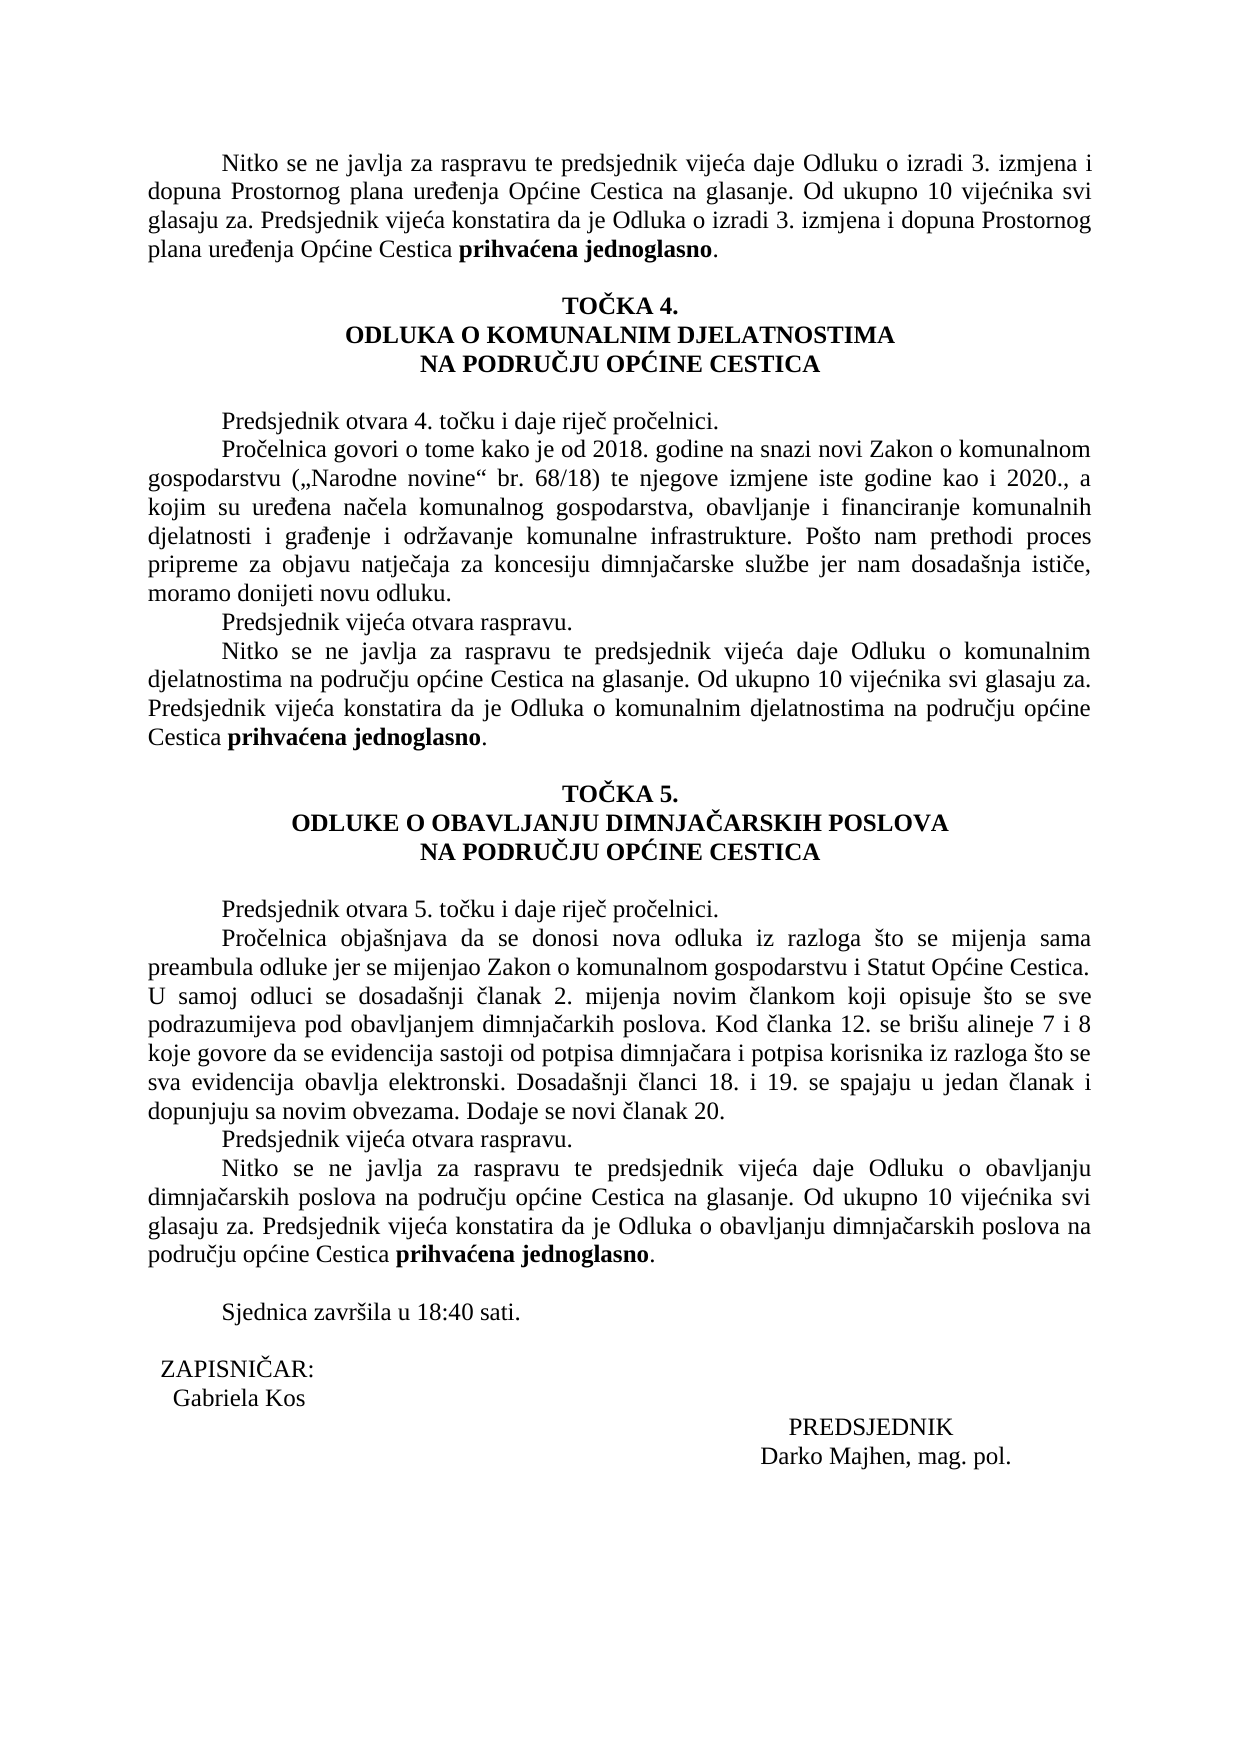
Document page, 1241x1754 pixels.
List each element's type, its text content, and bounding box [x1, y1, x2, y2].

text Predsjednik otvara 4. točku i daje riječ pročelnici. [148, 406, 1092, 434]
text PREDSJEDNIK [148, 1412, 1092, 1441]
text Predsjednik vijeća otvara raspravu. [148, 607, 1092, 636]
text U samoj odluci se dosadašnji članak 2. mijenja novim člankom koji opisuje što se sve podrazumijeva pod obavljanjem dimnjačarkih poslova. Kod članka 12. se brišu alineje 7 i 8 koje govore da se evidencija sastoji od potpisa dimnjačara i potpisa korisnika iz razloga što se sva evidencija obavlja elektronski. Dosadašnji članci 18. i 19. se spajaju u jedan članak i dopunjuju sa novim obvezama. Dodaje se novi članak 20. [148, 981, 1092, 1124]
text Nitko se ne javlja za raspravu te predsjednik vijeća daje Odluku o obavljanju dimnjačarskih poslova na području općine Cestica na glasanje. Od ukupno 10 vijećnika svi glasaju za. Predsjednik vijeća konstatira da je Odluka o obavljanju dimnjačarskih poslova na području općine Cestica prihvaćena jednoglasno. [148, 1153, 1092, 1268]
text Predsjednik vijeća otvara raspravu. [148, 1124, 1092, 1153]
text TOČKA 5. [148, 779, 1092, 808]
text ODLUKE O OBAVLJANJU DIMNJAČARSKIH POSLOVA [148, 808, 1092, 837]
text Nitko se ne javlja za raspravu te predsjednik vijeća daje Odluku o izradi 3. izmjena i dopuna Prostornog plana uređenja Općine Cestica na glasanje. Od ukupno 10 vijećnika svi glasaju za. Predsjednik vijeća konstatira da je Odluka o izradi 3. izmjena i dopuna Prostornog plana uređenja Općine Cestica prihvaćena jednoglasno. [148, 148, 1092, 263]
text NA PODRUČJU OPĆINE CESTICA [148, 349, 1092, 378]
text Nitko se ne javlja za raspravu te predsjednik vijeća daje Odluku o komunalnim djelatnostima na području općine Cestica na glasanje. Od ukupno 10 vijećnika svi glasaju za. Predsjednik vijeća konstatira da je Odluka o komunalnim djelatnostima na području općine Cestica prihvaćena jednoglasno. [148, 636, 1092, 751]
text Gabriela Kos [148, 1383, 1092, 1412]
text ODLUKA O KOMUNALNIM DJELATNOSTIMA [148, 320, 1092, 349]
text TOČKA 4. [148, 291, 1092, 320]
text ZAPISNIČAR: [148, 1354, 1092, 1383]
text Pročelnica govori o tome kako je od 2018. godine na snazi novi Zakon o komunalnom gospodarstvu („Narodne novine“ br. 68/18) te njegove izmjene iste godine kao i 2020., a kojim su uređena načela komunalnog gospodarstva, obavljanje i financiranje komunalnih djelatnosti i građenje i održavanje komunalne infrastrukture. Pošto nam prethodi proces pripreme za objavu natječaja za koncesiju dimnjačarske službe jer nam dosadašnja ističe, moramo donijeti novu odluku. [148, 434, 1092, 607]
text Pročelnica objašnjava da se donosi nova odluka iz razloga što se mijenja sama preambula odluke jer se mijenjao Zakon o komunalnom gospodarstvu i Statut Općine Cestica. [148, 923, 1092, 981]
text Sjednica završila u 18:40 sati. [148, 1297, 1092, 1326]
text Predsjednik otvara 5. točku i daje riječ pročelnici. [148, 894, 1092, 923]
text Darko Majhen, mag. pol. [148, 1441, 1092, 1469]
text NA PODRUČJU OPĆINE CESTICA [148, 837, 1092, 866]
